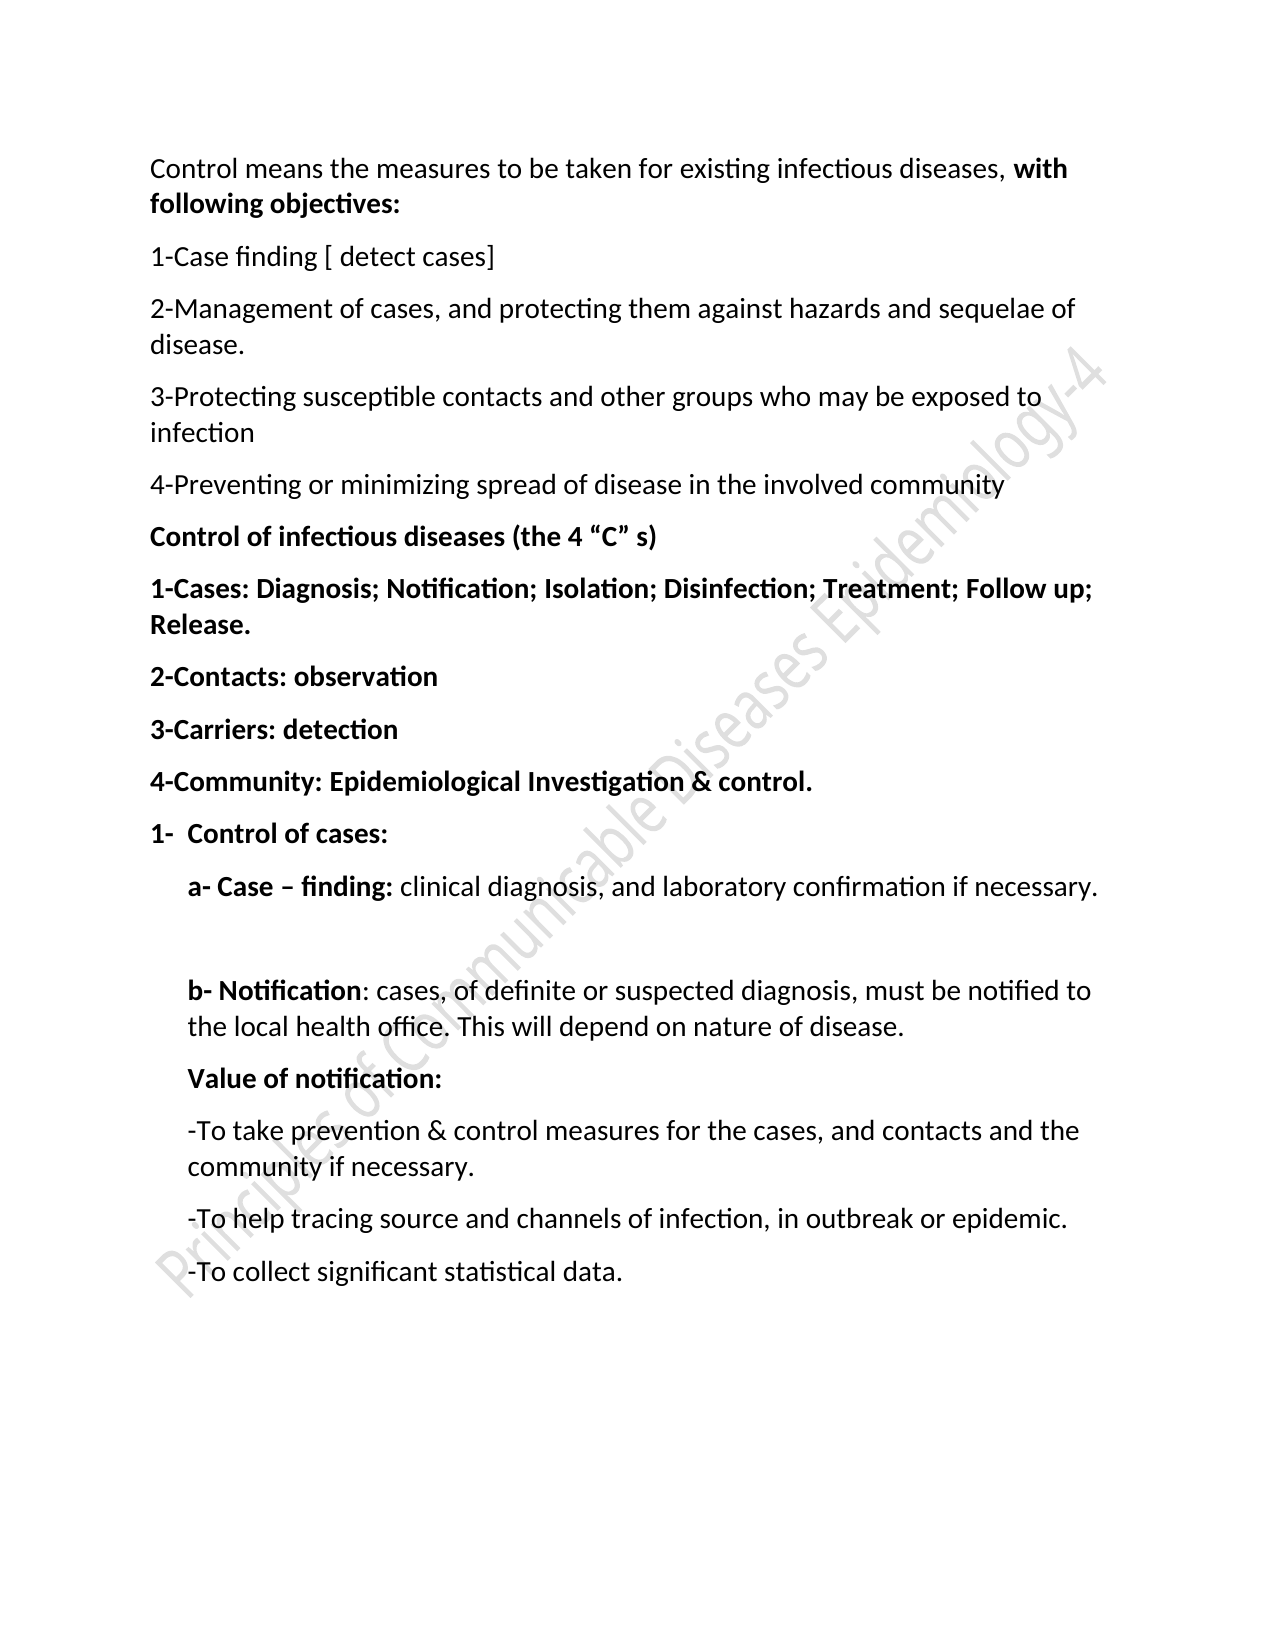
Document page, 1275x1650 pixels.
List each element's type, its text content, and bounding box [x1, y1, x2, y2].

text 2-Contacts: observation [150, 658, 1125, 694]
list Control of cases: [150, 815, 1125, 851]
text -To help tracing source and channels of infection, in outbreak or epidemic. [187, 1200, 1125, 1236]
text 1-Cases: Diagnosis; Notification; Isolation; Disinfection; Treatment; Follow up; Release. [150, 571, 1125, 642]
text 3-Carriers: detection [150, 711, 1125, 746]
text Value of notification: [187, 1060, 1125, 1096]
text a- Case – finding: clinical diagnosis, and laboratory confirmation if necessary. [187, 868, 1125, 903]
text 4-Preventing or minimizing spread of disease in the involved community [150, 466, 1125, 502]
text 3-Protecting susceptible contacts and other groups who may be exposed to infection [150, 378, 1125, 449]
text 4-Community: Epidemiological Investigation & control. [150, 763, 1125, 799]
text Control means the measures to be taken for existing infectious diseases, with following objectives: [150, 150, 1125, 221]
text 1-Case finding [ detect cases] [150, 238, 1125, 273]
text 2-Management of cases, and protecting them against hazards and sequelae of disease. [150, 290, 1125, 361]
text b- Notification: cases, of definite or suspected diagnosis, must be notified to the local health office. This will depend on nature of disease. [187, 972, 1125, 1043]
text -To collect significant statistical data. [187, 1253, 1125, 1288]
text -To take prevention & control measures for the cases, and contacts and the community if necessary. [187, 1112, 1125, 1184]
text Control of infectious diseases (the 4 “C” s) [150, 518, 1125, 554]
